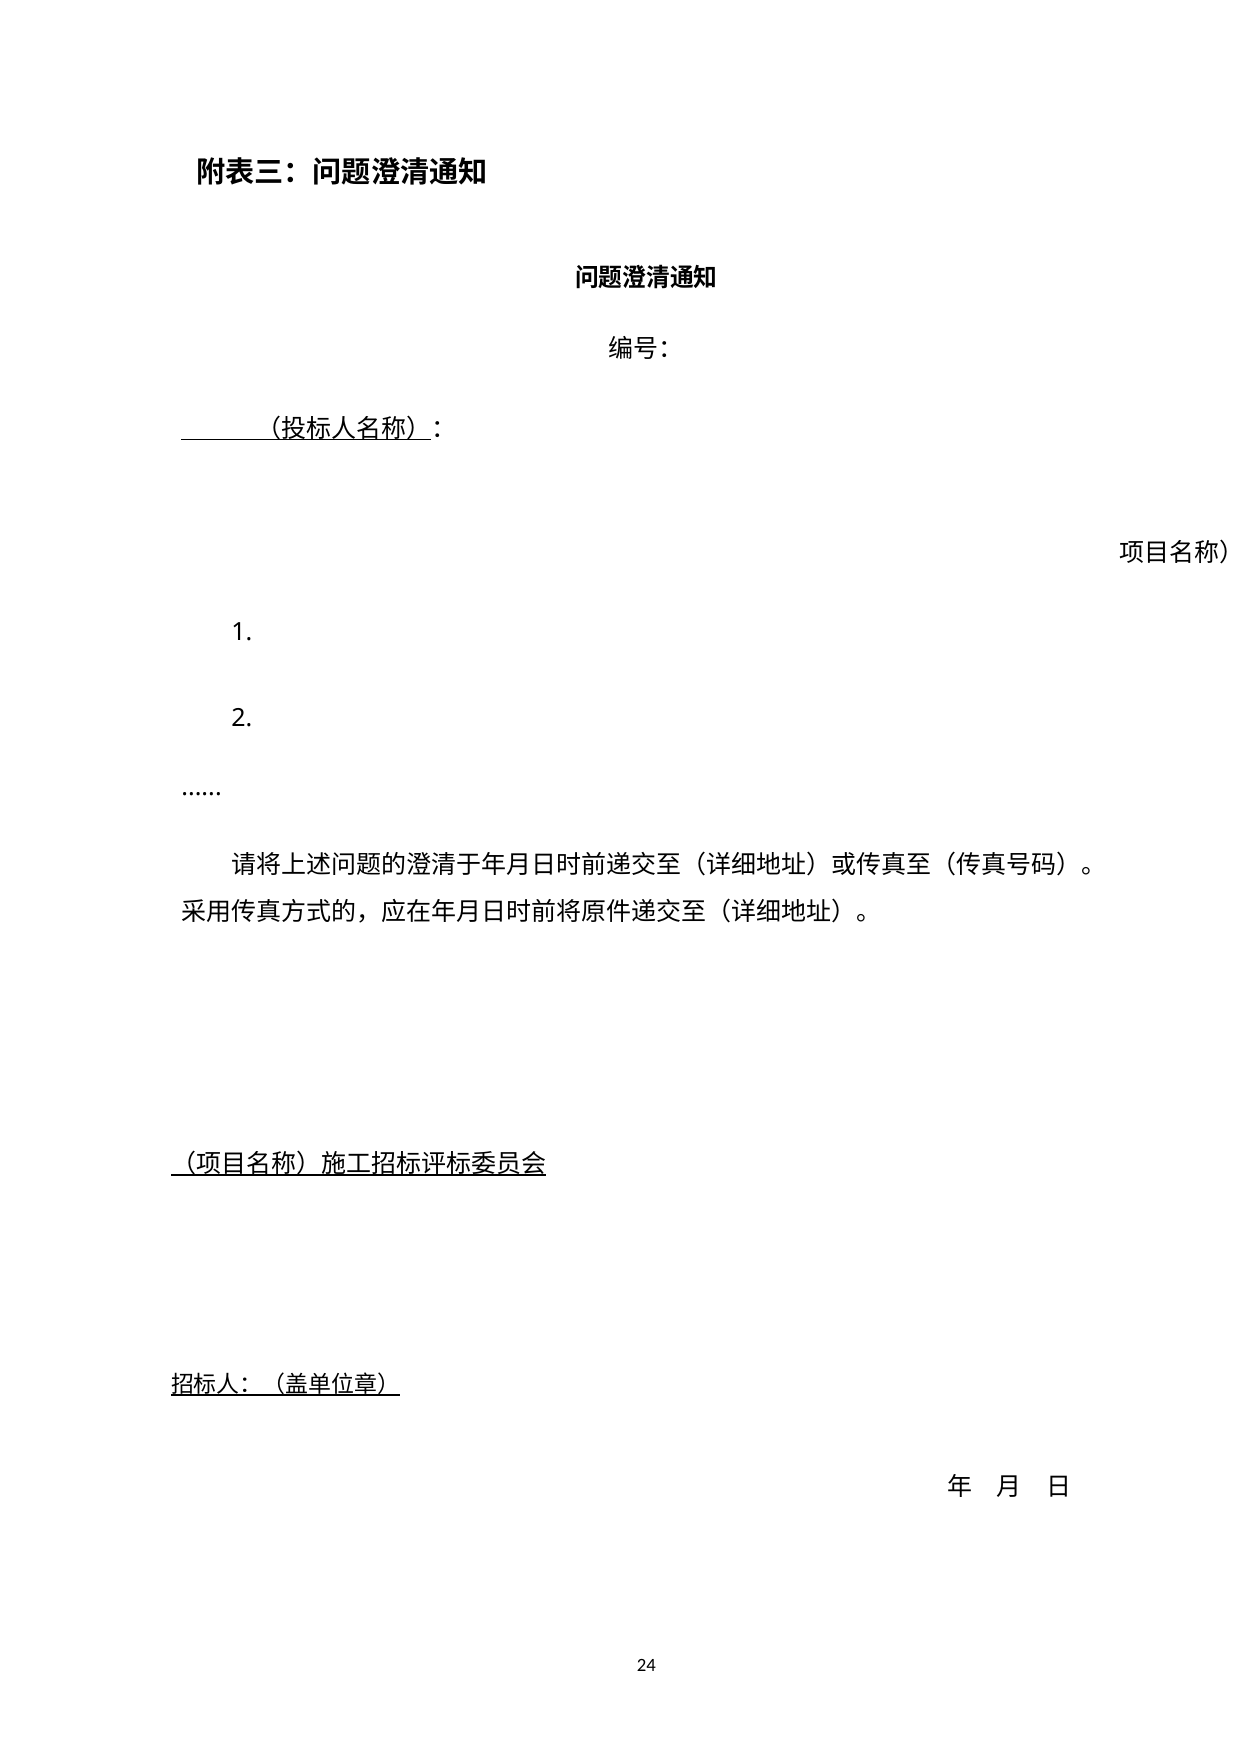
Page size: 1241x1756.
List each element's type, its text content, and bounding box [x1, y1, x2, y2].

text ...... [181, 768, 1119, 802]
text 编号： [171, 329, 1121, 365]
text （项目名称）施工招标的评标委员会，对你方的投标文件进行了仔细的审查，现需你方对下列问题以书面形式予以澄清： [1119, 486, 1240, 568]
text 请将上述问题的澄清于年月日时前递交至（详细地址）或传真至（传真号码）。采用传真方式的，应在年月日时前将原件递交至（详细地址）。 [181, 844, 1119, 927]
text （项目名称）施工招标评标委员会 [171, 1143, 1121, 1180]
text 招标人：（盖单位章） [171, 1366, 1121, 1399]
text 1. [231, 614, 1119, 648]
text 问题澄清通知 [171, 257, 1121, 293]
text 2. [231, 700, 1119, 734]
text 附表三：问题澄清通知 [196, 152, 1121, 190]
text （投标人名称）： [181, 408, 1119, 444]
text 年 月 日 [171, 1466, 1072, 1502]
